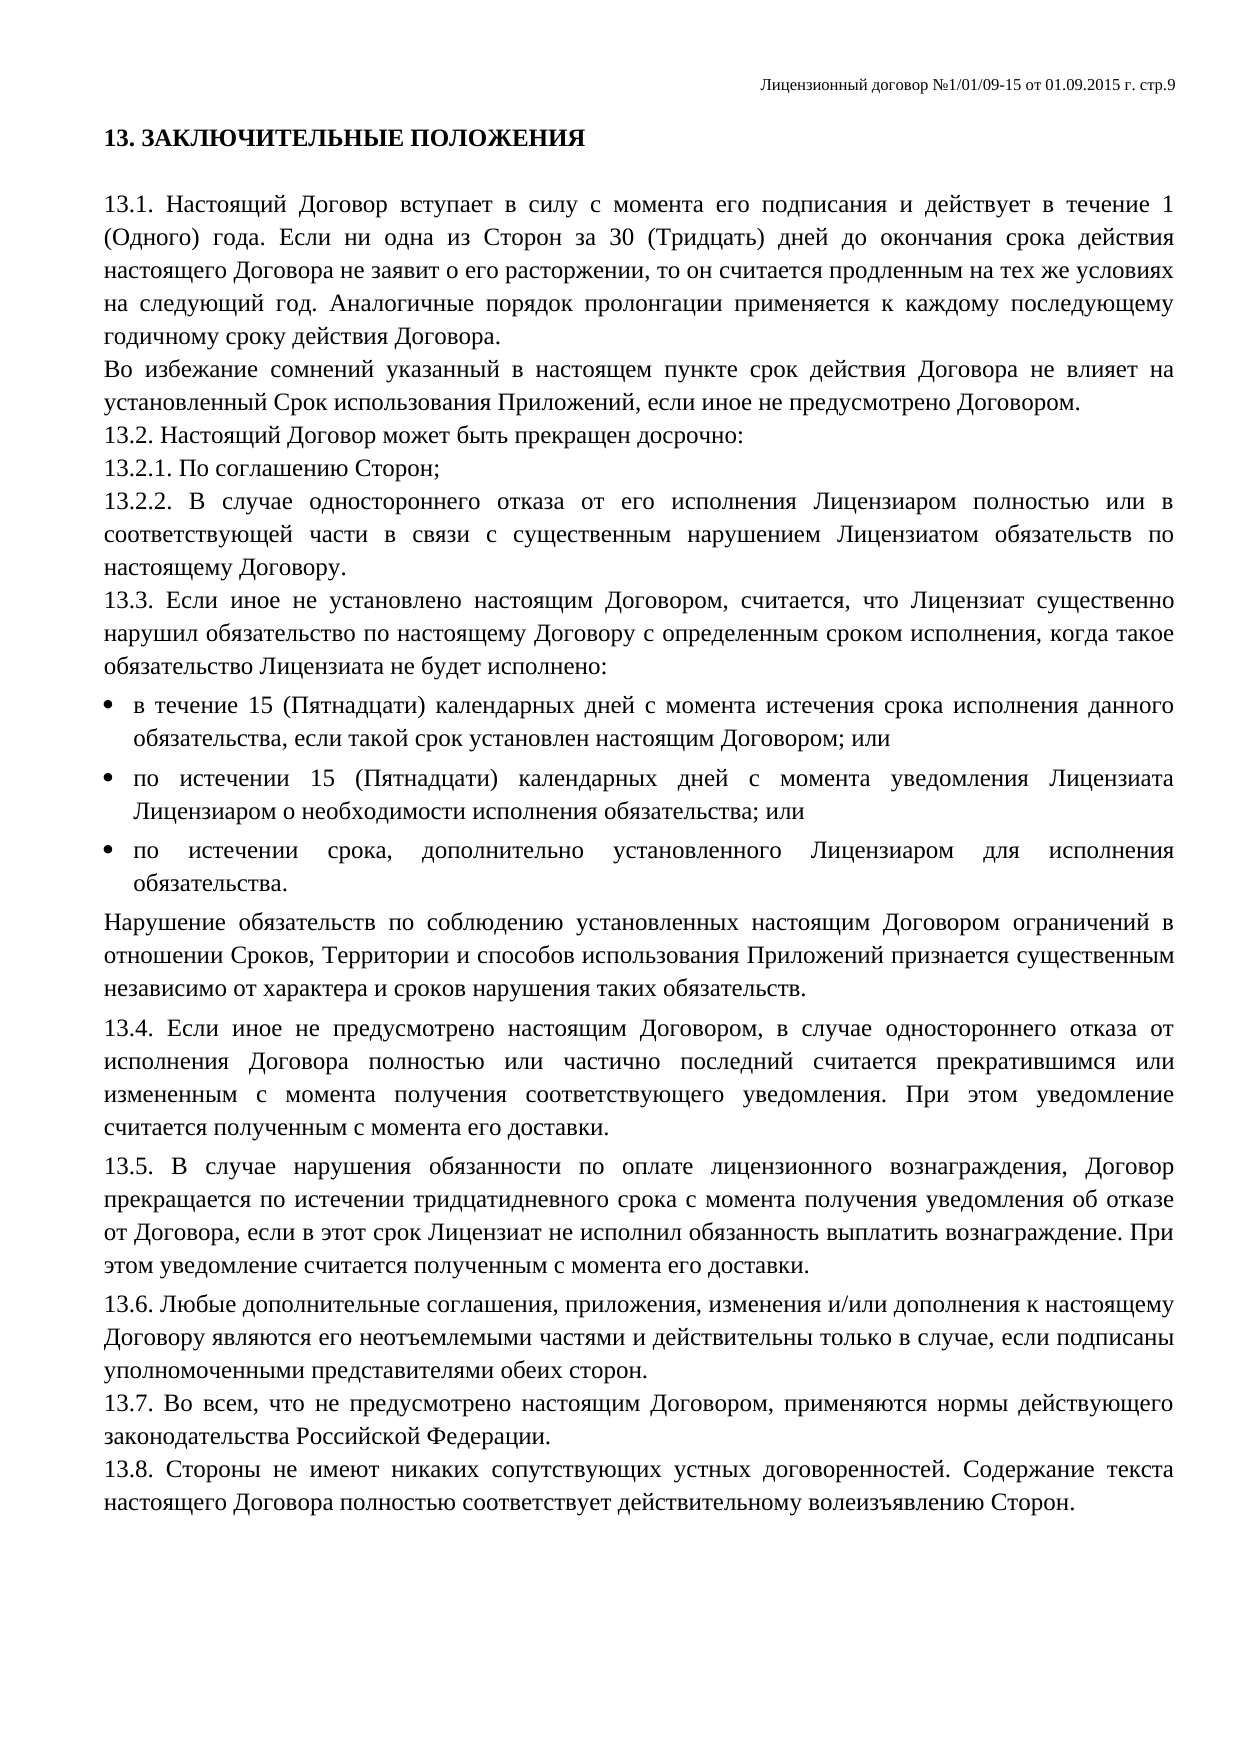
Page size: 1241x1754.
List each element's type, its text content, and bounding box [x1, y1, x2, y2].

list по истечении 15 (Пятнадцати) календарных дней с момента уведомления Лицензиата Лицензиаром о необходимости исполнения обязательства; или [103, 763, 1175, 824]
list по истечении срока, дополнительно установленного Лицензиаром для исполнения обязательства. [103, 835, 1175, 897]
text 13.5. В случае нарушения обязанности по оплате лицензионного вознаграждения, Договор прекращается по истечении тридцатидневного срока с момента получения уведомления об отказе от Договора, если в этот срок Лицензиат не исполнил обязанность выплатить вознаграждение. При этом уведомление считается полученным с момента его доставки. [103, 1151, 1175, 1279]
text 13.2. Настоящий Договор может быть прекращен досрочно: [103, 420, 1175, 449]
text 13. ЗАКЛЮЧИТЕЛЬНЫЕ ПОЛОЖЕНИЯ [103, 123, 1175, 152]
text 13.7. Во всем, что не предусмотрено настоящим Договором, применяются нормы действующего законодательства Российской Федерации. [103, 1388, 1175, 1450]
list в течение 15 (Пятнадцати) календарных дней с момента истечения срока исполнения данного обязательства, если такой срок установлен настоящим Договором; или [103, 691, 1175, 752]
text Во избежание сомнений указанный в настоящем пункте срок действия Договора не влияет на установленный Срок использования Приложений, если иное не предусмотрено Договором. [103, 354, 1175, 416]
text 13.8. Стороны не имеют никаких сопутствующих устных договоренностей. Содержание текста настоящего Договора полностью соответствует действительному волеизъявлению Сторон. [103, 1454, 1175, 1516]
text 13.2.2. В случае одностороннего отказа от его исполнения Лицензиаром полностью или в соответствующей части в связи с существенным нарушением Лицензиатом обязательств по настоящему Договору. [103, 486, 1175, 581]
text 13.4. Если иное не предусмотрено настоящим Договором, в случае одностороннего отказа от исполнения Договора полностью или частично последний считается прекратившимся или измененным с момента получения соответствующего уведомления. При этом уведомление считается полученным с момента его доставки. [103, 1013, 1175, 1141]
text 13.1. Настоящий Договор вступает в силу с момента его подписания и действует в течение 1 (Одного) года. Если ни одна из Сторон за 30 (Тридцать) дней до окончания срока действия настоящего Договора не заявит о его расторжении, то он считается продленным на тех же условиях на следующий год. Аналогичные порядок пролонгации применяется к каждому последующему годичному сроку действия Договора. [103, 189, 1175, 350]
text 13.2.1. По соглашению Сторон; [103, 453, 1175, 482]
text 13.6. Любые дополнительные соглашения, приложения, изменения и/или дополнения к настоящему Договору являются его неотъемлемыми частями и действительны только в случае, если подписаны уполномоченными представителями обеих сторон. [103, 1289, 1175, 1384]
text Нарушение обязательств по соблюдению установленных настоящим Договором ограничений в отношении Сроков, Территории и способов использования Приложений признается существенным независимо от характера и сроков нарушения таких обязательств. [103, 907, 1175, 1002]
text 13.3. Если иное не установлено настоящим Договором, считается, что Лицензиат существенно нарушил обязательство по настоящему Договору с определенным сроком исполнения, когда такое обязательство Лицензиата не будет исполнено: [103, 585, 1175, 680]
